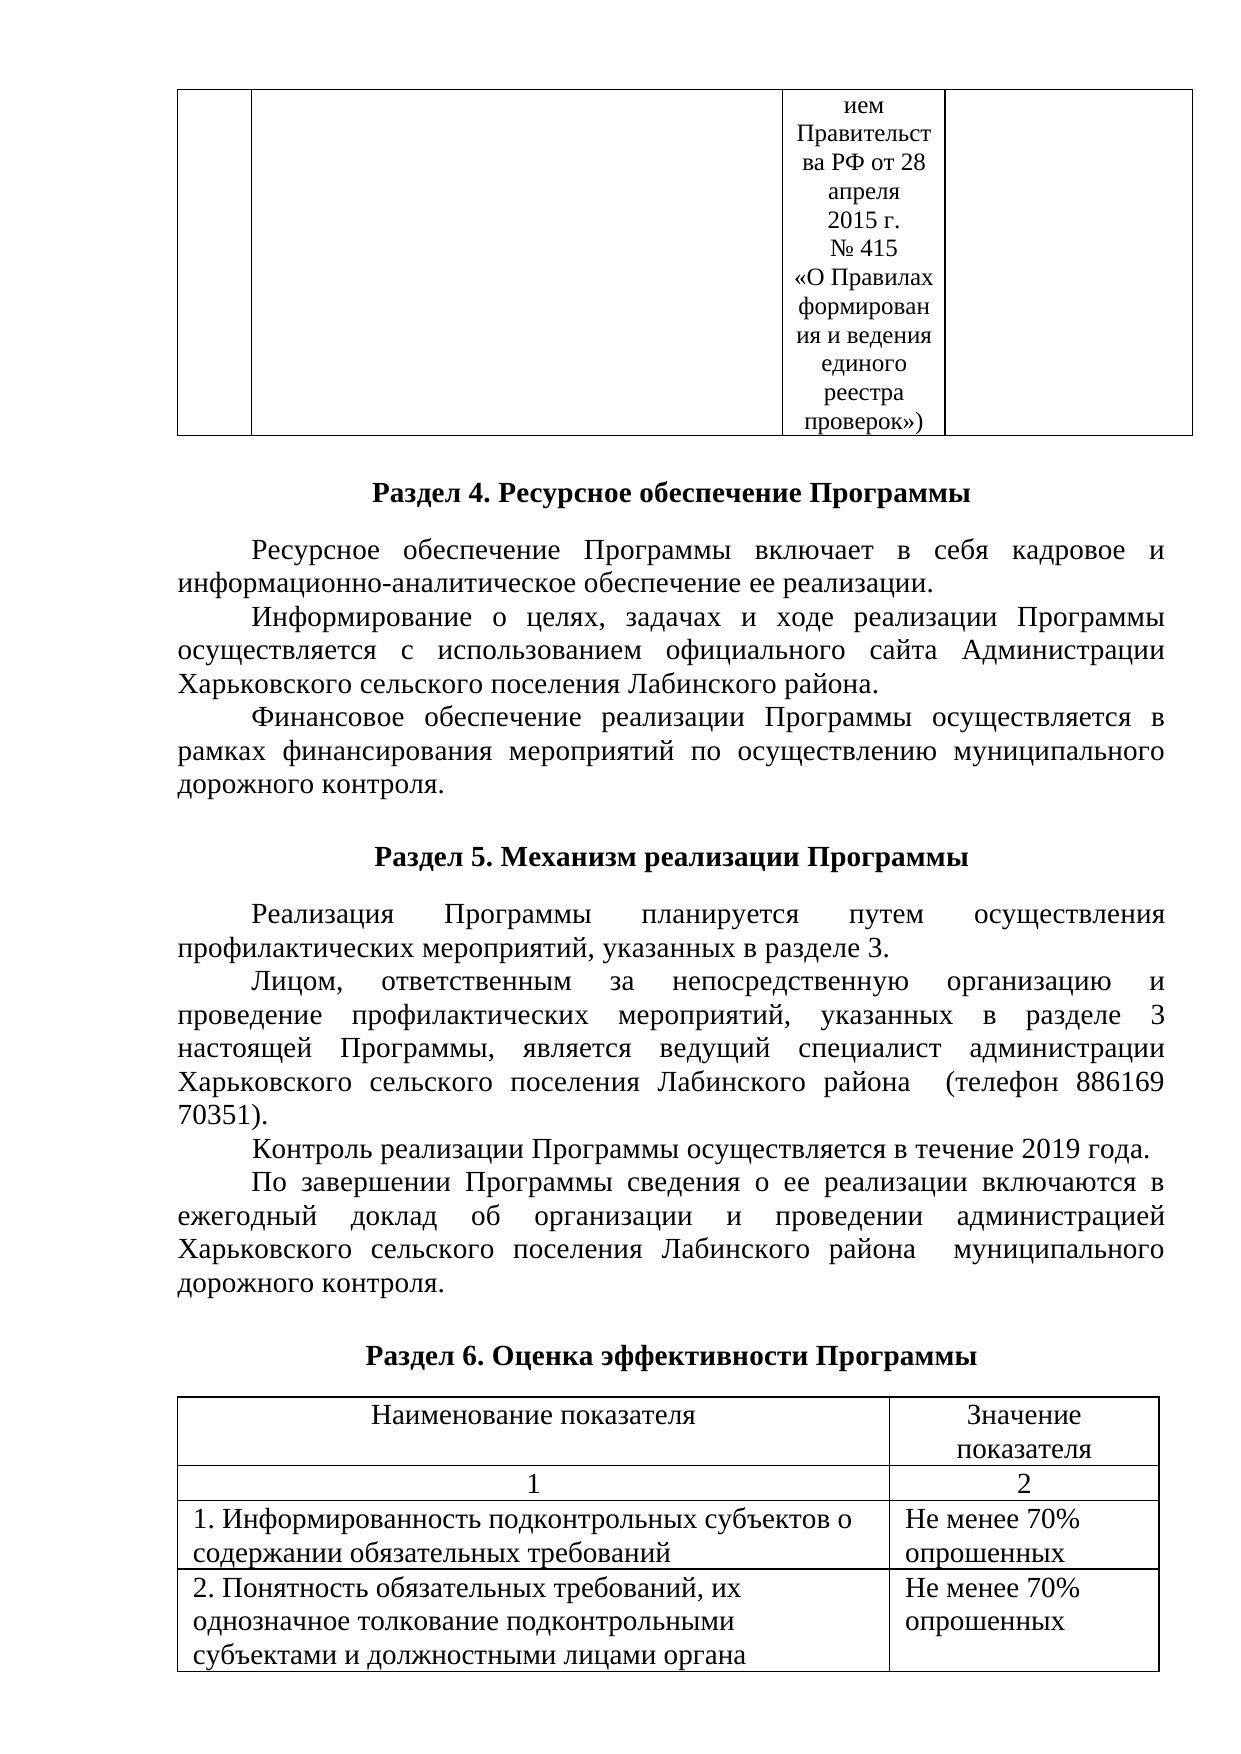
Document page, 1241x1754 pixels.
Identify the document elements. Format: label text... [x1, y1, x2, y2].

subtitle Раздел 6. Оценка эффективности Программы [177, 1338, 1167, 1371]
table_cell 2 [890, 1466, 1158, 1500]
subtitle Раздел 4. Ресурсное обеспечение Программы [177, 475, 1167, 508]
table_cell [946, 90, 1192, 435]
table_cell 5 [178, 90, 251, 435]
text Финансовое обеспечение реализации Программы осуществляется в рамках финансирования мероприятий по осуществлению муниципального дорожного контроля. [177, 699, 1167, 800]
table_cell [783, 90, 944, 435]
table_cell Наименование показателя [178, 1398, 889, 1464]
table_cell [178, 1570, 889, 1671]
subtitle Раздел 5. Механизм реализации Программы [177, 839, 1167, 873]
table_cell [890, 1570, 1158, 1671]
text Ресурсное обеспечение Программы включает в себя кадровое и информационно-аналитическое обеспечение ее реализации. [177, 532, 1167, 599]
text По завершении Программы сведения о ее реализации включаются в ежегодный доклад об организации и проведении администрацией Харьковского сельского поселения Лабинского района муниципального дорожного контроля. [177, 1164, 1167, 1299]
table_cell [252, 90, 782, 435]
text Лицом, ответственным за непосредственную организацию и проведение профилактических мероприятий, указанных в разделе 3 настоящей Программы, является ведущий специалист администрации Харьковского сельского поселения Лабинского района (телефон 886169 70351). Контроль реализации Программы осуществляется в течение 2019 года. [177, 963, 1167, 1164]
table_cell Значение показателя [890, 1398, 1158, 1464]
table_cell 1. Информированность подконтрольных субъектов о содержании обязательных требований [178, 1501, 889, 1568]
text Реализация Программы планируется путем осуществления профилактических мероприятий, указанных в разделе 3. [177, 896, 1167, 963]
table_cell 1 [178, 1466, 889, 1500]
text Информирование о целях, задачах и ходе реализации Программы осуществляется с использованием официального сайта Администрации Харьковского сельского поселения Лабинского района. [177, 599, 1167, 699]
table_cell Не менее 70% опрошенных [890, 1501, 1158, 1568]
